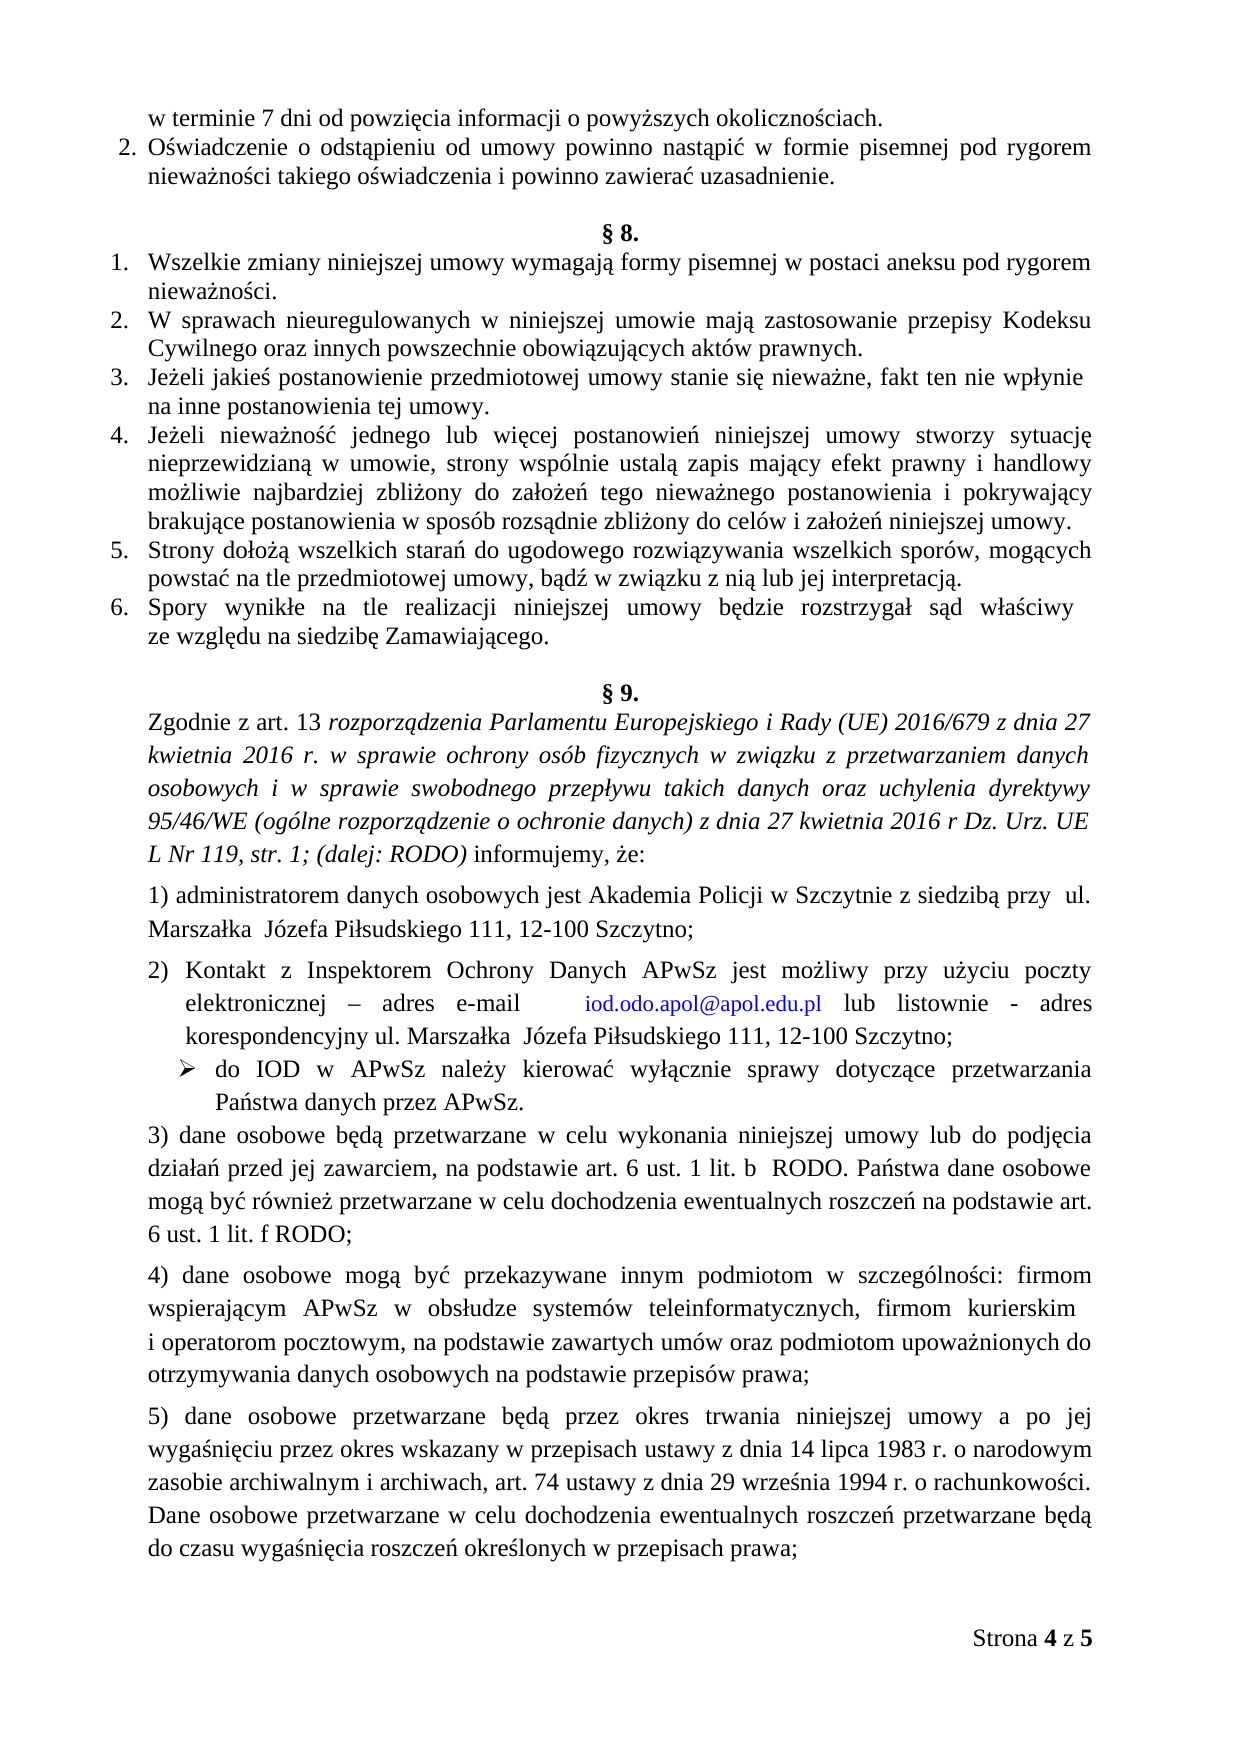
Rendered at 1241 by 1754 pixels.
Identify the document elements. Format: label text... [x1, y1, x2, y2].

text 4) dane osobowe mogą być przekazywane innym podmiotom w szczególności: firmom wspierającym APwSz w obsłudze systemów teleinformatycznych, firmom kurierskim i operatorom pocztowym, na podstawie zawartych umów oraz podmiotom upoważnionych do otrzymywania danych osobowych na podstawie przepisów prawa; [148, 1261, 1093, 1388]
list Jeżeli nieważność jednego lub więcej postanowień niniejszej umowy stworzy sytuację nieprzewidzianą w umowie, strony wspólnie ustalą zapis mający efekt prawny i handlowy możliwie najbardziej zbliżony do założeń tego nieważnego postanowienia i pokrywający brakujące postanowienia w sposób rozsądnie zbliżony do celów i założeń niniejszej umowy. [110, 420, 1093, 535]
list Jeżeli jakieś postanowienie przedmiotowej umowy stanie się nieważne, fakt ten nie wpłynie na inne postanowienia tej umowy. [110, 362, 1093, 420]
list Oświadczenie o odstąpieniu od umowy powinno nastąpić w formie pisemnej pod rygorem nieważności takiego oświadczenia i powinno zawierać uzasadnienie. [118, 132, 1093, 190]
list Kontakt z Inspektorem Ochrony Danych APwSz jest możliwy przy użyciu poczty elektronicznej – adres e-mail iod.odo.apol@apol.edu.pl lub listownie - adres korespondencyjny ul. Marszałka Józefa Piłsudskiego 111, 12-100 Szczytno; [148, 955, 1093, 1050]
list W sprawach nieuregulowanych w niniejszej umowie mają zastosowanie przepisy Kodeksu Cywilnego oraz innych powszechnie obowiązujących aktów prawnych. [110, 305, 1093, 362]
list Wszelkie zmiany niniejszej umowy wymagają formy pisemnej w postaci aneksu pod rygorem nieważności. [110, 247, 1093, 305]
list w terminie 7 dni od powzięcia informacji o powyższych okolicznościach. [148, 103, 1093, 132]
text 1) administratorem danych osobowych jest Akademia Policji w Szczytnie z siedzibą przy ul. Marszałka Józefa Piłsudskiego 111, 12-100 Szczytno; [148, 881, 1093, 942]
list do IOD w APwSz należy kierować wyłącznie sprawy dotyczące przetwarzania Państwa danych przez APwSz. [177, 1054, 1093, 1116]
text 5) dane osobowe przetwarzane będą przez okres trwania niniejszej umowy a po jej wygaśnięciu przez okres wskazany w przepisach ustawy z dnia 14 lipca 1983 r. o narodowym zasobie archiwalnym i archiwach, art. 74 ustawy z dnia 29 września 1994 r. o rachunkowości. Dane osobowe przetwarzane w celu dochodzenia ewentualnych roszczeń przetwarzane będą do czasu wygaśnięcia roszczeń określonych w przepisach prawa; [148, 1401, 1093, 1562]
text § 8. [148, 218, 1093, 247]
list Strony dołożą wszelkich starań do ugodowego rozwiązywania wszelkich sporów, mogących powstać na tle przedmiotowej umowy, bądź w związku z nią lub jej interpretacją. [110, 535, 1093, 592]
text 3) dane osobowe będą przetwarzane w celu wykonania niniejszej umowy lub do podjęcia działań przed jej zawarciem, na podstawie art. 6 ust. 1 lit. b RODO. Państwa dane osobowe mogą być również przetwarzane w celu dochodzenia ewentualnych roszczeń na podstawie art. 6 ust. 1 lit. f RODO; [148, 1120, 1093, 1248]
text § 9. [148, 678, 1093, 707]
text Zgodnie z art. 13 rozporządzenia Parlamentu Europejskiego i Rady (UE) 2016/679 z dnia 27 kwietnia 2016 r. w sprawie ochrony osób fizycznych w związku z przetwarzaniem danych osobowych i w sprawie swobodnego przepływu takich danych oraz uchylenia dyrektywy 95/46/WE (ogólne rozporządzenie o ochronie danych) z dnia 27 kwietnia 2016 r Dz. Urz. UE L Nr 119, str. 1; (dalej: RODO) informujemy, że: [148, 707, 1093, 868]
list Spory wynikłe na tle realizacji niniejszej umowy będzie rozstrzygał sąd właściwy ze względu na siedzibę Zamawiającego. [110, 592, 1093, 650]
